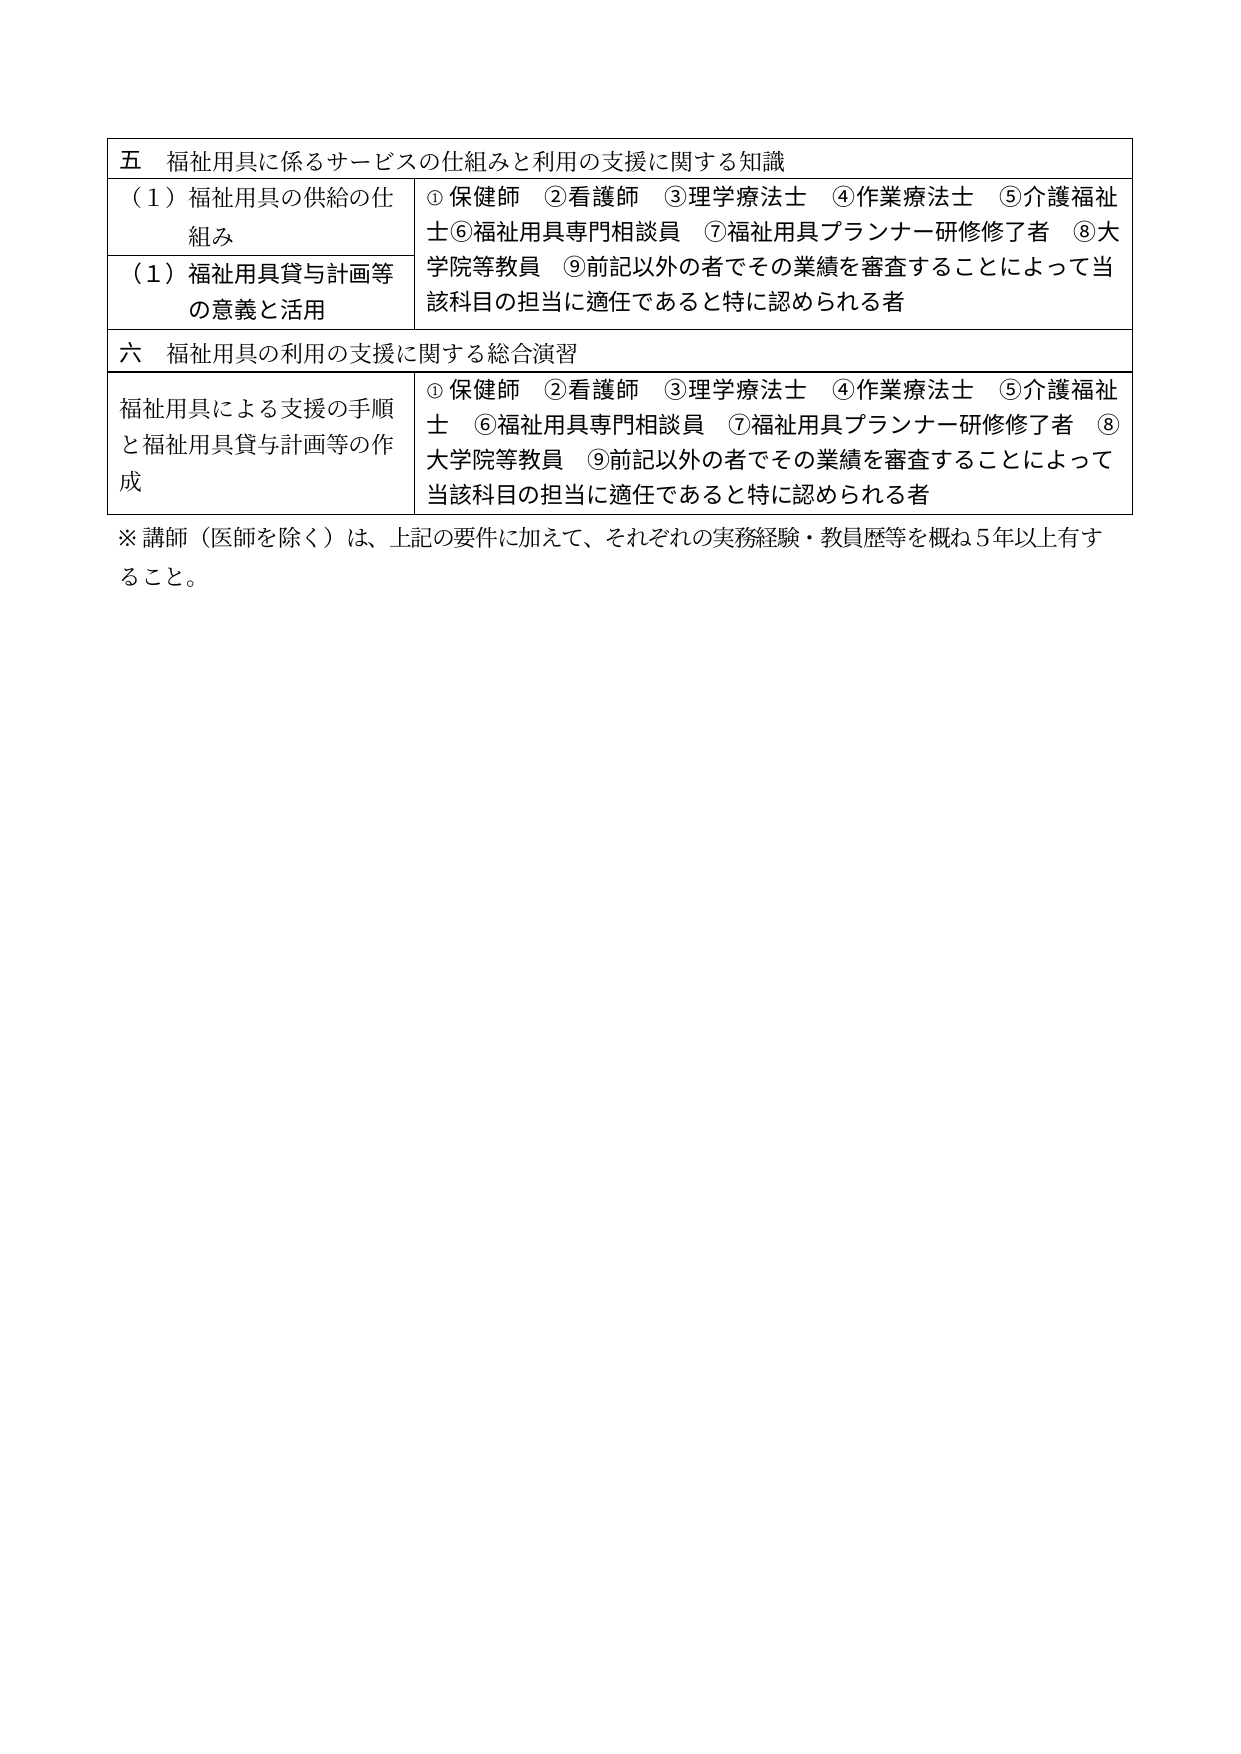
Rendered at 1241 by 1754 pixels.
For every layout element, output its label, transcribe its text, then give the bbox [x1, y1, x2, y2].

table_cell 六 [108, 330, 153, 371]
table_cell （１）福祉用具の供給の仕 組み [108, 179, 414, 255]
text ※ 講師（医師を除く）は、上記の要件に加えて、それぞれの実務経験・教員歴等を概ね５年以上有すること。 [118, 520, 1123, 592]
table_cell （１）福祉用具貸与計画等 の意義と活用 [108, 256, 414, 329]
table_cell ①保健師 ②看護師 ③理学療法士 ④作業療法士 ⑤介護福祉士⑥福祉用具専門相談員 ⑦福祉用具プランナー研修修了者 ⑧大学院等教員 ⑨前記以外の者でその業績を審査することによって当該科目の担当に適任であると特に認められる者 [415, 179, 1132, 329]
table_cell ①保健師 ②看護師 ③理学療法士 ④作業療法士 ⑤介護福祉士 ⑥福祉用具専門相談員 ⑦福祉用具プランナー研修修了者 ⑧大学院等教員 ⑨前記以外の者でその業績を審査することによって当該科目の担当に適任であると特に認められる者 [415, 373, 1132, 514]
table_cell 福祉用具による支援の手順と福祉用具貸与計画等の作成 [108, 373, 414, 514]
table_cell 福祉用具の利用の支援に関する総合演習 [154, 330, 1132, 371]
table_header 五 [108, 139, 153, 177]
table_header 福祉用具に係るサービスの仕組みと利用の支援に関する知識 [154, 139, 1132, 177]
